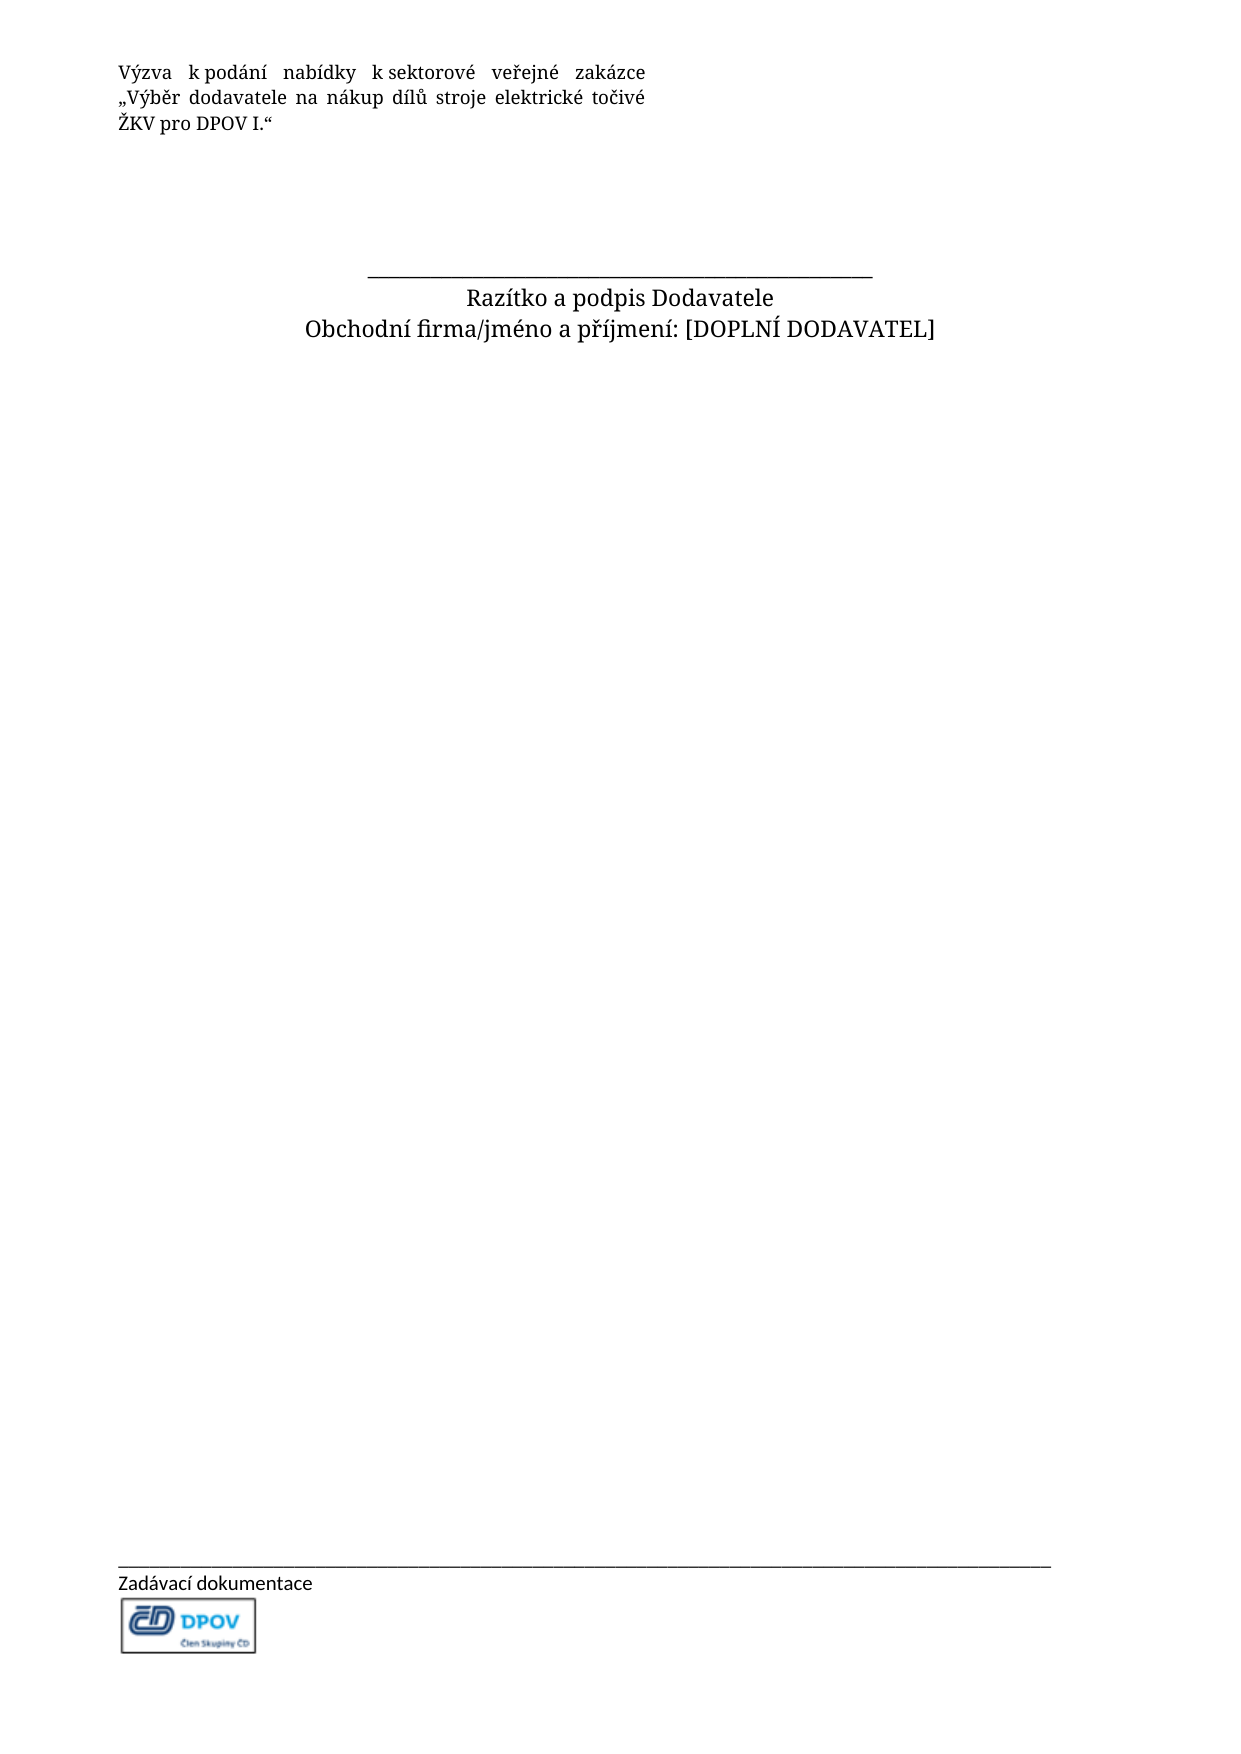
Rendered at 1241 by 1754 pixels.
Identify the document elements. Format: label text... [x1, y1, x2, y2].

text ________________________________________________ [118, 250, 1122, 282]
text Obchodní firma/jméno a příjmení: [DOPLNÍ DODAVATEL] [118, 313, 1122, 344]
picture [118, 1595, 261, 1657]
text Razítko a podpis Dodavatele [118, 282, 1122, 313]
